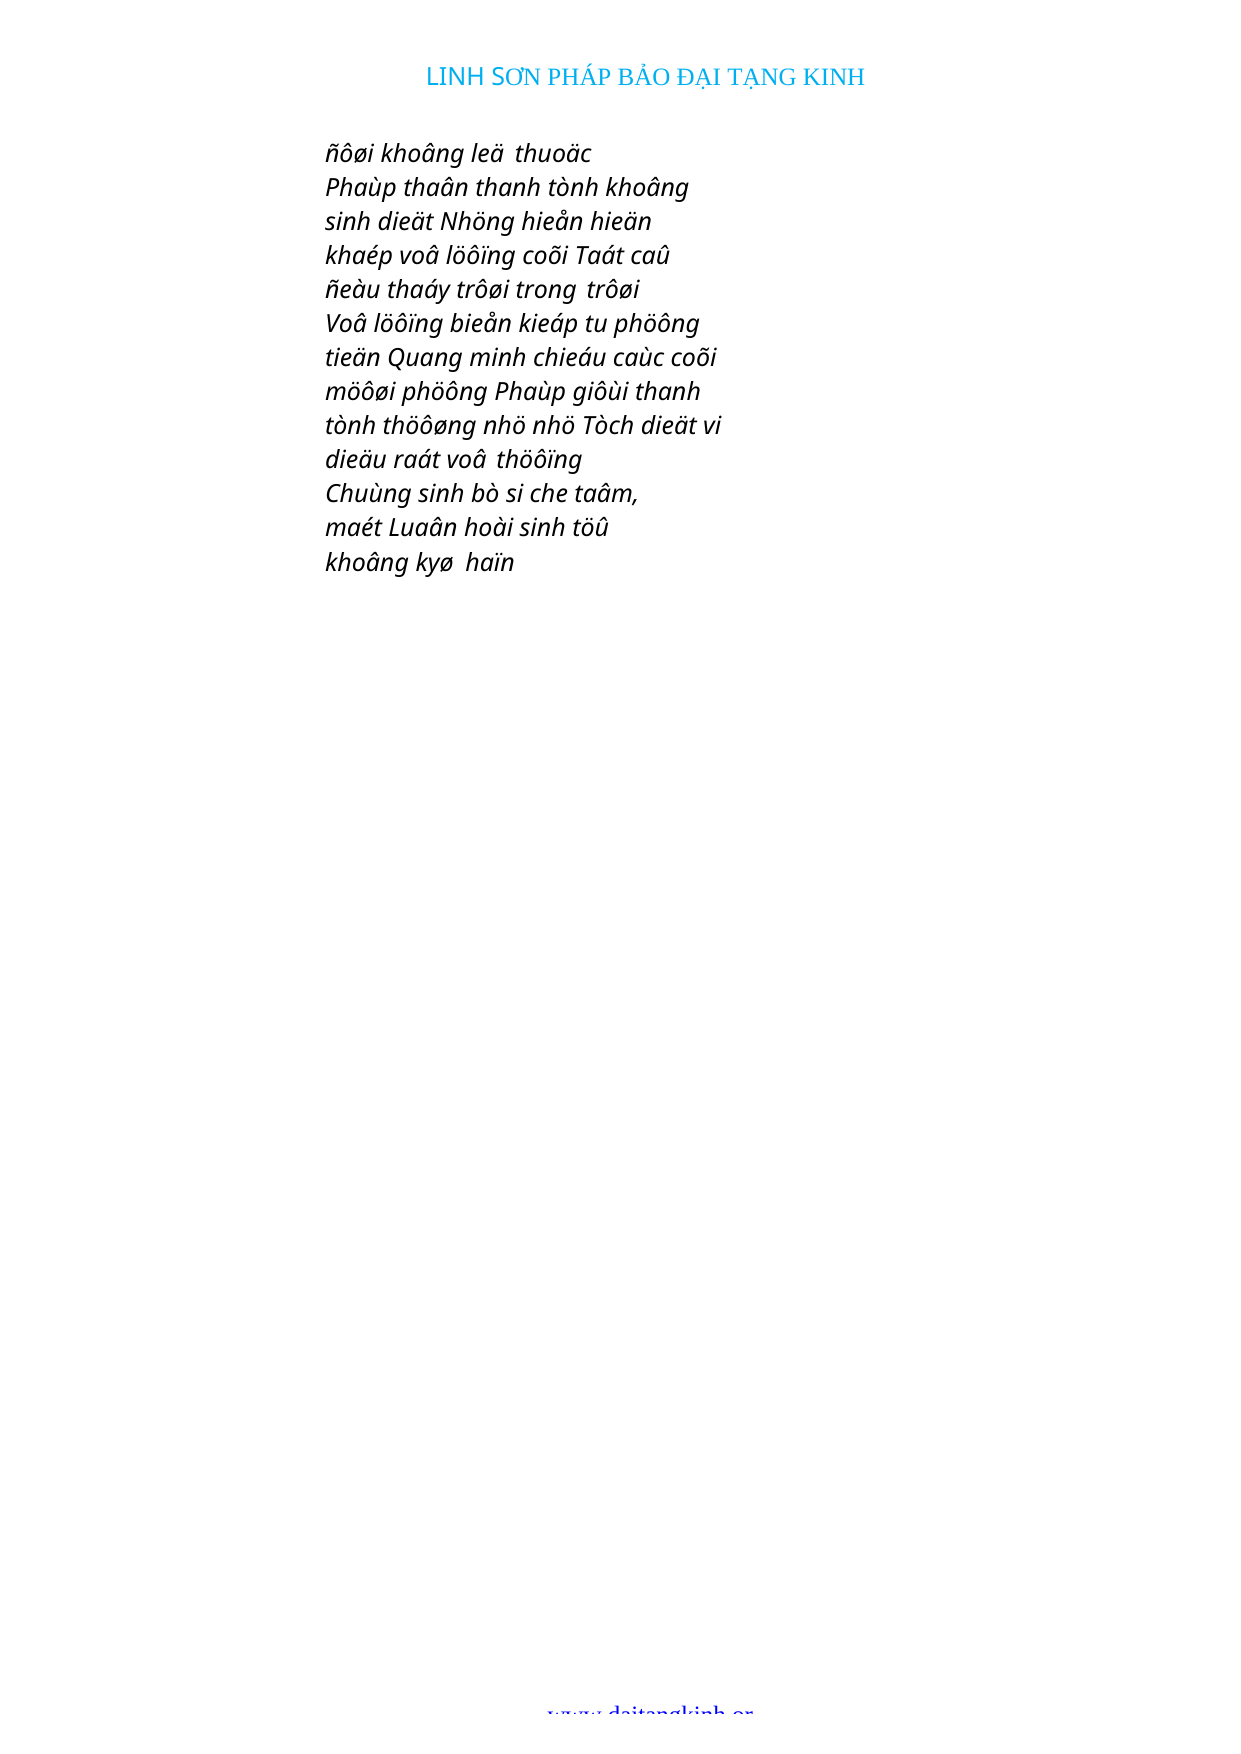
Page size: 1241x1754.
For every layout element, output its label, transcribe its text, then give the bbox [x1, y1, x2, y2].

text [325, 135, 694, 169]
text Chuùng sinh bò si che taâm, maét Luaân hoài sinh töû khoâng kyø haïn [325, 476, 674, 578]
text Voâ löôïng bieån kieáp tu phöông tieän Quang minh chieáu caùc coõi möôøi phöông Phaùp giôùi thanh tònh thöôøng nhö nhö Tòch dieät vi dieäu raát voâ thöôïng [325, 306, 739, 476]
text Phaùp thaân thanh tònh khoâng sinh dieät Nhöng hieån hieän khaép voâ löôïng coõi Taát caû ñeàu thaáy trôøi trong trôøi [325, 169, 714, 306]
